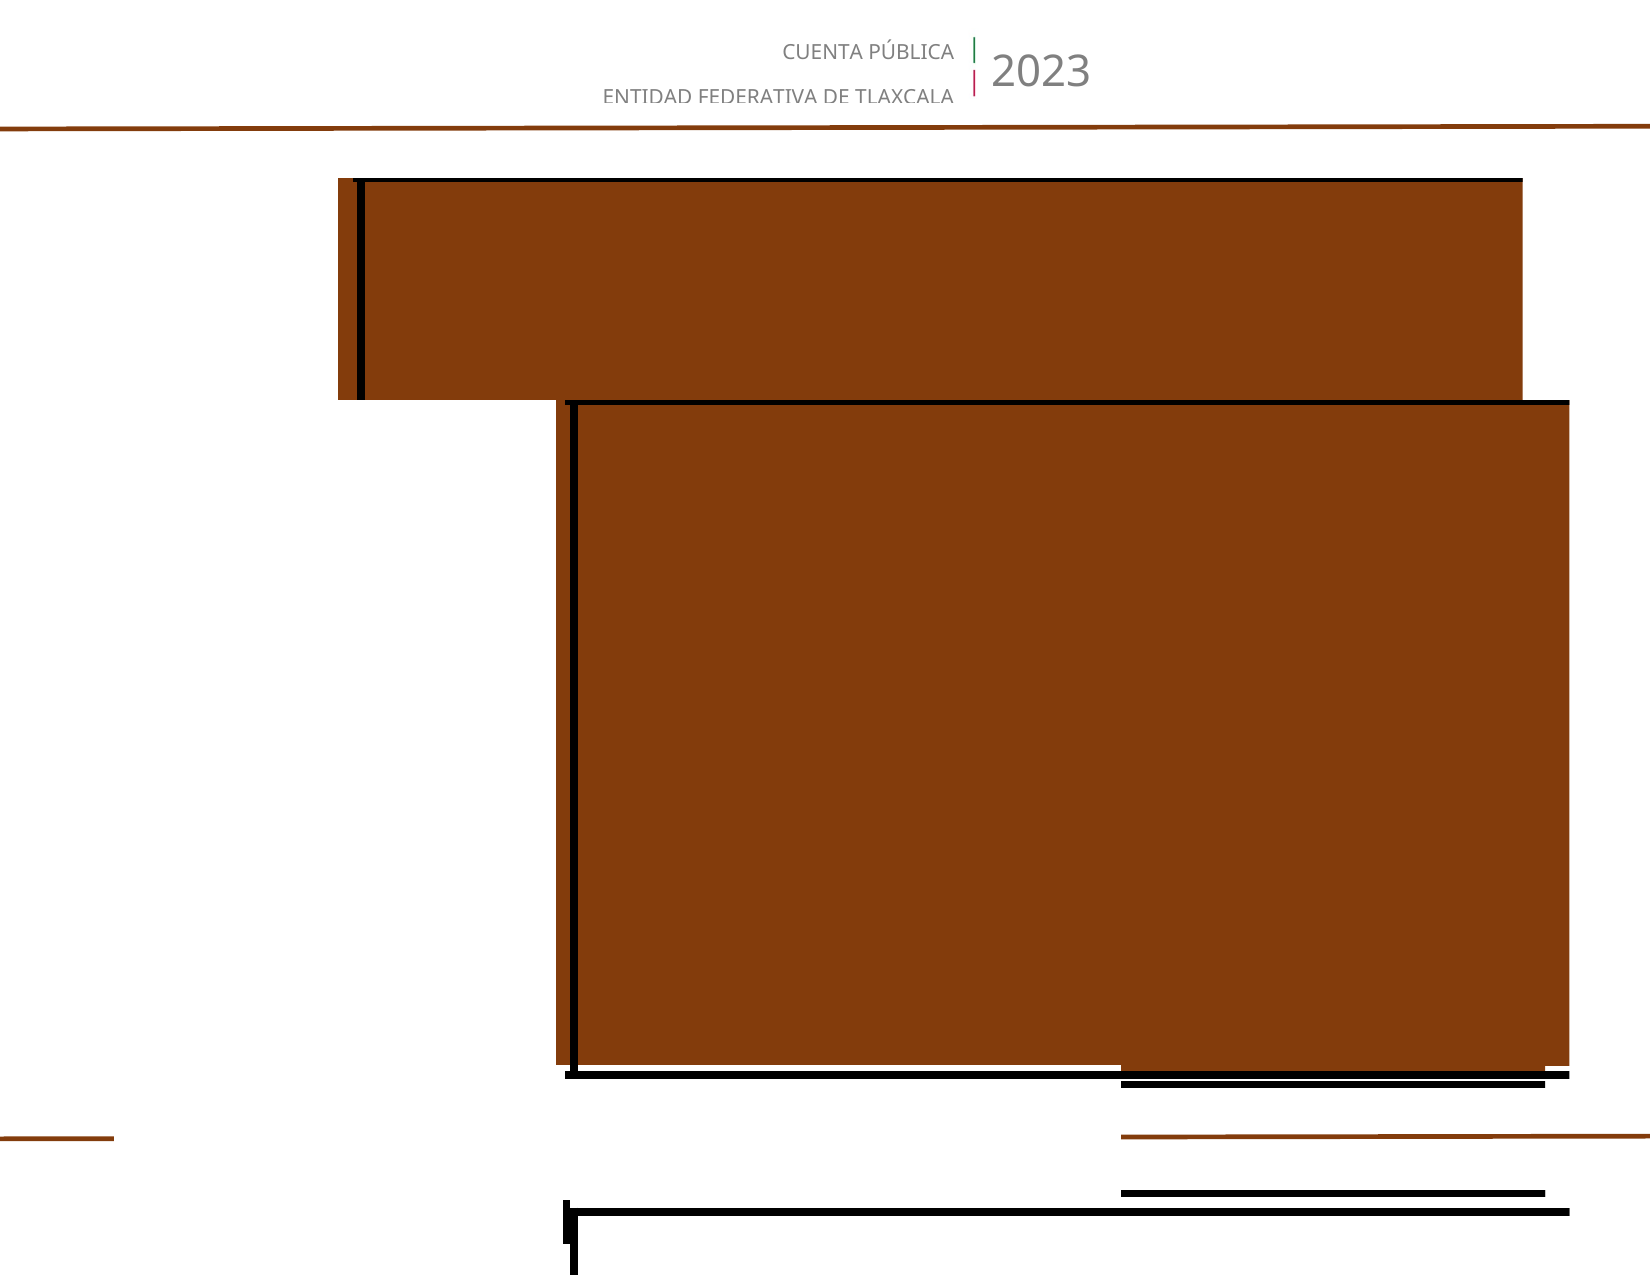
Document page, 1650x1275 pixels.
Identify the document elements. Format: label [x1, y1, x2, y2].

picture [968, 28, 985, 99]
